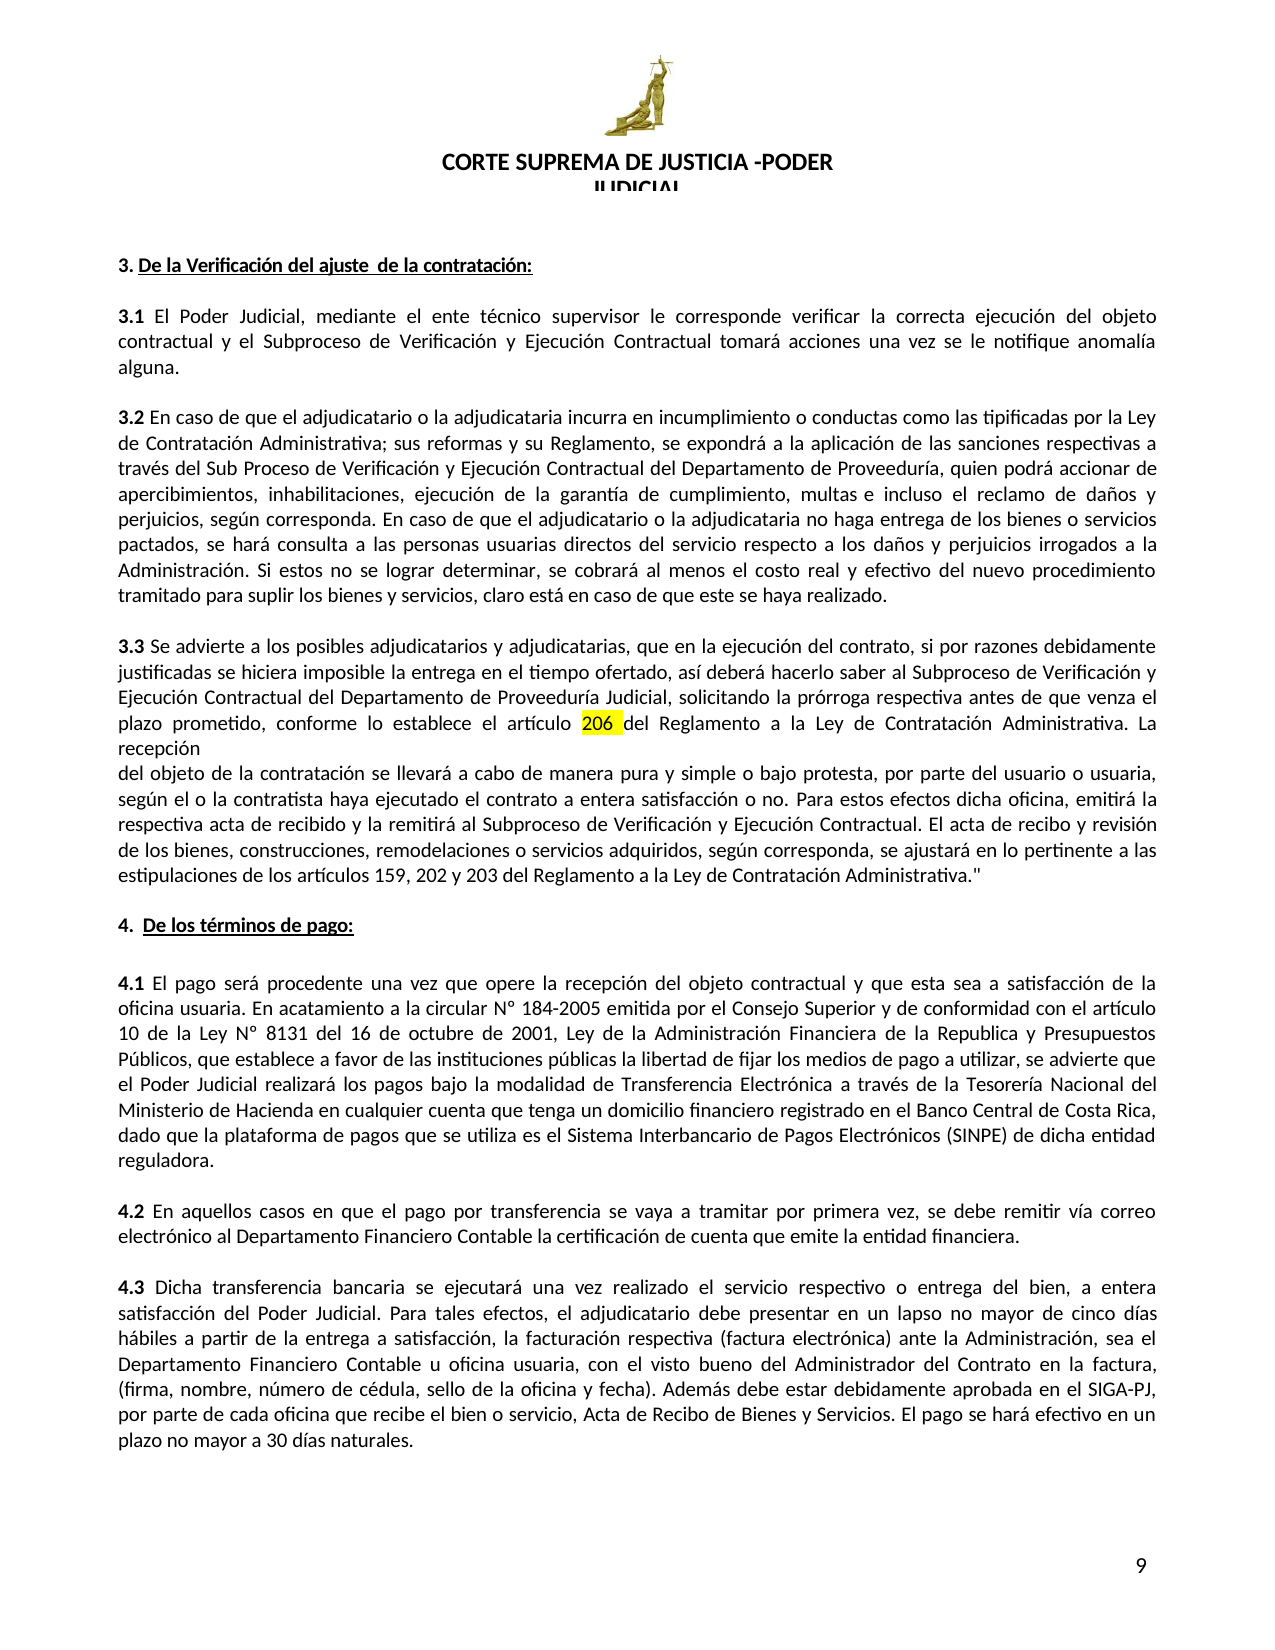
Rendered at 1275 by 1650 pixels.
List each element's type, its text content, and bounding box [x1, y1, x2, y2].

list En aquellos casos en que el pago por transferencia se vaya a tramitar por primera vez, se debe remitir vía correo electrónico al Departamento Financiero Contable la certificación de cuenta que emite la entidad financiera. [118, 1198, 1157, 1249]
subtitle De los términos de pago: [118, 913, 1169, 938]
list Se advierte a los posibles adjudicatarios y adjudicatarias, que en la ejecución del contrato, si por razones debidamente justificadas se hiciera imposible la entrega en el tiempo ofertado, así deberá hacerlo saber al Subproceso de Verificación y Ejecución Contractual del Departamento de Proveeduría Judicial, solicitando la prórroga respectiva antes de que venza el plazo prometido, conforme lo establece el artículo 206 del Reglamento a la Ley de Contratación Administrativa. La recepción [118, 633, 1157, 761]
picture [601, 55, 674, 136]
list El pago será procedente una vez que opere la recepción del objeto contractual y que esta sea a satisfacción de la oficina usuaria. En acatamiento a la circular Nº 184-2005 emitida por el Consejo Superior y de conformidad con el artículo 10 de la Ley Nº 8131 del 16 de octubre de 2001, Ley de la Administración Financiera de la Republica y Presupuestos Públicos, que establece a favor de las instituciones públicas la libertad de fijar los medios de pago a utilizar, se advierte que el Poder Judicial realizará los pagos bajo la modalidad de Transferencia Electrónica a través de la Tesorería Nacional del Ministerio de Hacienda en cualquier cuenta que tenga un domicilio financiero registrado en el Banco Central de Costa Rica, dado que la plataforma de pagos que se utiliza es el Sistema Interbancario de Pagos Electrónicos (SINPE) de dicha entidad reguladora. [118, 970, 1157, 1173]
list El Poder Judicial, mediante el ente técnico supervisor le corresponde verificar la correcta ejecución del objeto contractual y el Subproceso de Verificación y Ejecución Contractual tomará acciones una vez se le notifique anomalía alguna. [118, 303, 1157, 379]
subtitle De la Verificación del ajuste de la contratación: [118, 252, 1169, 278]
list En caso de que el adjudicatario o la adjudicataria incurra en incumplimiento o conductas como las tipificadas por la Ley de Contratación Administrativa; sus reformas y su Reglamento, se expondrá a la aplicación de las sanciones respectivas a través del Sub Proceso de Verificación y Ejecución Contractual del Departamento de Proveeduría, quien podrá accionar de apercibimientos, inhabilitaciones, ejecución de la garantía de cumplimiento, multas e incluso el reclamo de daños y perjuicios, según corresponda. En caso de que el adjudicatario o la adjudicataria no haga entrega de los bienes o servicios pactados, se hará consulta a las personas usuarias directos del servicio respecto a los daños y perjuicios irrogados a la Administración. Si estos no se lograr determinar, se cobrará al menos el costo real y efectivo del nuevo procedimiento tramitado para suplir los bienes y servicios, claro está en caso de que este se haya realizado. [118, 404, 1157, 608]
text del objeto de la contratación se llevará a cabo de manera pura y simple o bajo protesta, por parte del usuario o usuaria, según el o la contratista haya ejecutado el contrato a entera satisfacción o no. Para estos efectos dicha oficina, emitirá la respectiva acta de recibido y la remitirá al Subproceso de Verificación y Ejecución Contractual. El acta de recibo y revisión de los bienes, construcciones, remodelaciones o servicios adquiridos, según corresponda, se ajustará en lo pertinente a las estipulaciones de los artículos 159, 202 y 203 del Reglamento a la Ley de Contratación Administrativa." [118, 761, 1157, 888]
list Dicha transferencia bancaria se ejecutará una vez realizado el servicio respectivo o entrega del bien, a entera satisfacción del Poder Judicial. Para tales efectos, el adjudicatario debe presentar en un lapso no mayor de cinco días hábiles a partir de la entrega a satisfacción, la facturación respectiva (factura electrónica) ante la Administración, sea el Departamento Financiero Contable u oficina usuaria, con el visto bueno del Administrador del Contrato en la factura, (firma, nombre, número de cédula, sello de la oficina y fecha). Además debe estar debidamente aprobada en el SIGA-PJ, por parte de cada oficina que recibe el bien o servicio, Acta de Recibo de Bienes y Servicios. El pago se hará efectivo en un plazo no mayor a 30 días naturales. [118, 1274, 1157, 1452]
